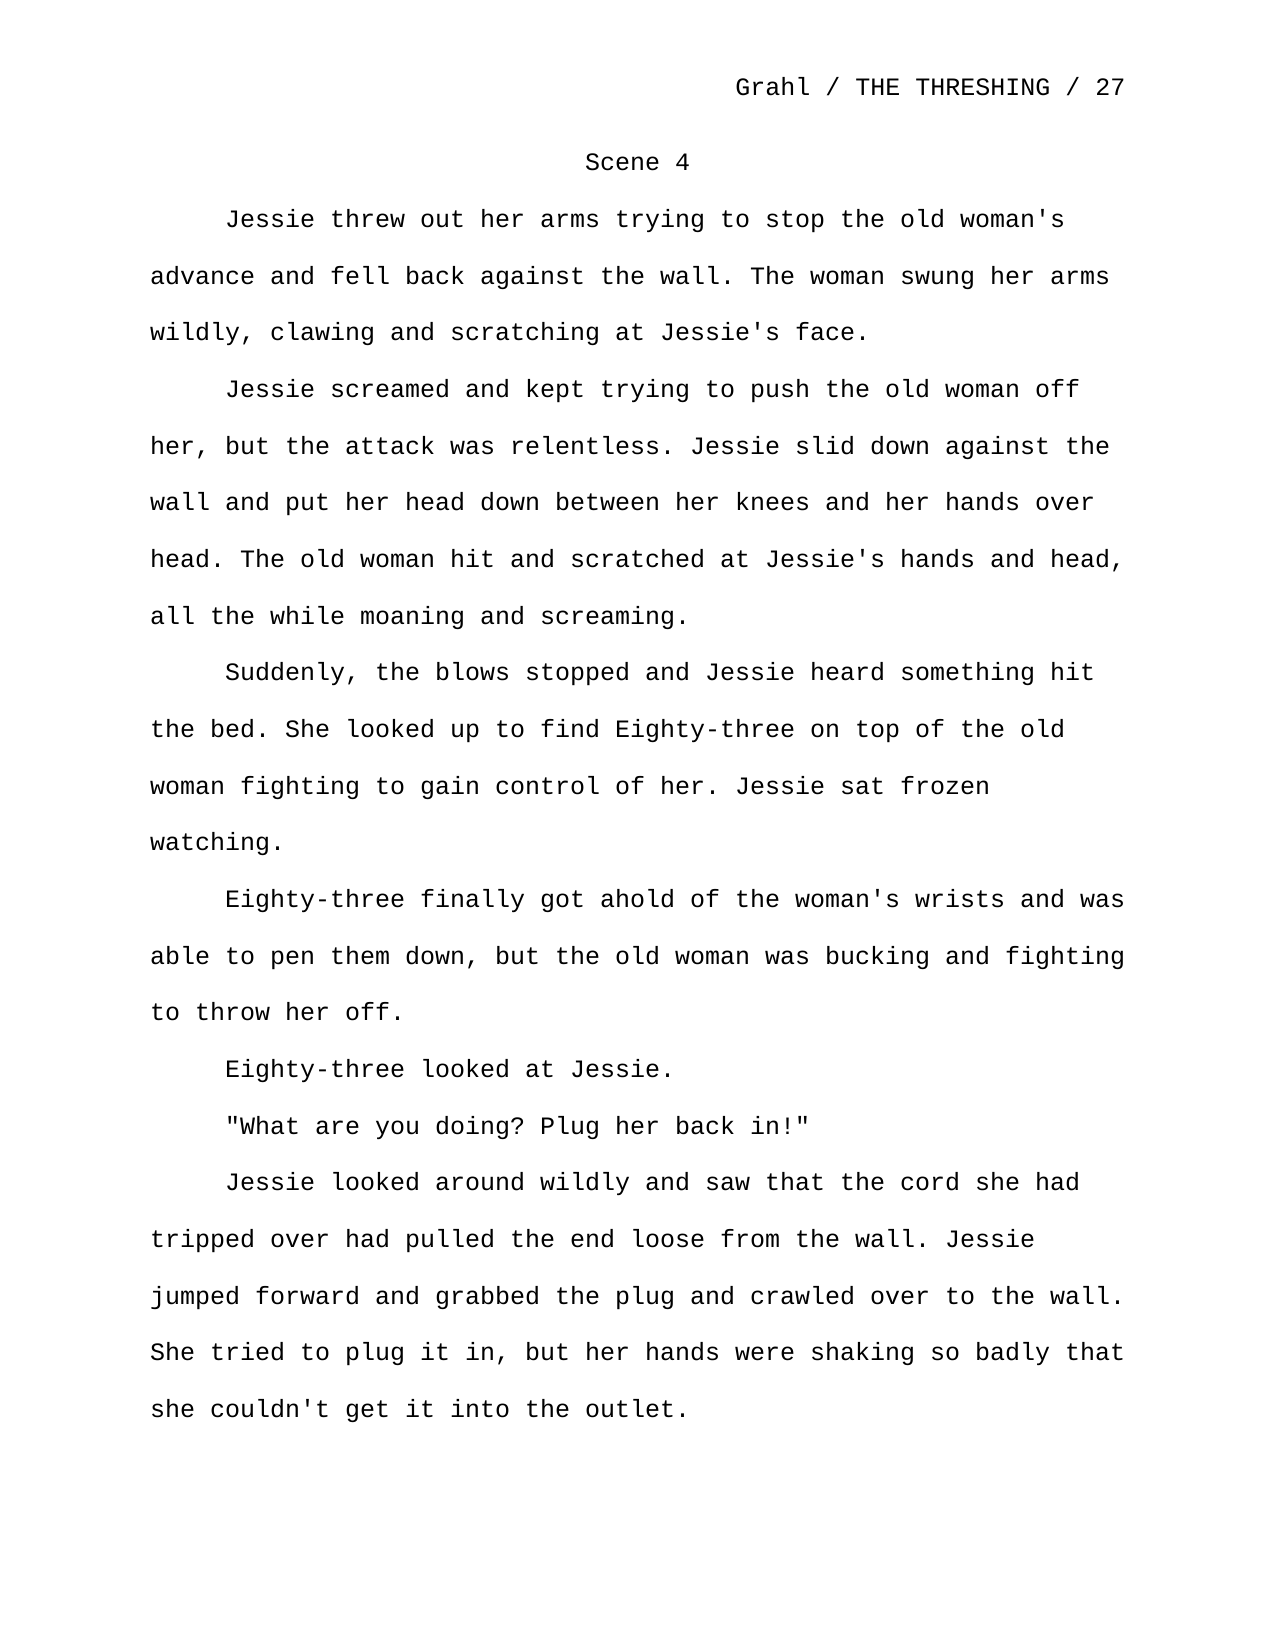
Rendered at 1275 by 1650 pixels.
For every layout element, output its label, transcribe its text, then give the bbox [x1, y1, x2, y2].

text Jessie looked around wildly and saw that the cord she had tripped over had pulled the end loose from the wall. Jessie jumped forward and grabbed the plug and crawled over to the wall. She tried to plug it in, but her hands were shaking so badly that she couldn't get it into the outlet. [150, 1170, 1125, 1425]
text Eighty-three finally got ahold of the woman's wrists and was able to pen them down, but the old woman was bucking and fighting to throw her off. [150, 887, 1125, 1028]
text Suddenly, the blows stopped and Jessie heard something hit the bed. She looked up to find Eighty-three on top of the old woman fighting to gain control of her. Jessie sat frozen watching. [150, 660, 1125, 858]
text Jessie screamed and kept trying to push the old woman off her, but the attack was relentless. Jessie slid down against the wall and put her head down between her knees and her hands over head. The old woman hit and scratched at Jessie's hands and head, all the while moaning and screaming. [150, 377, 1125, 632]
text "What are you doing? Plug her back in!" [150, 1113, 1125, 1142]
text Eighty-three looked at Jessie. [150, 1057, 1125, 1085]
text Scene 4 [150, 150, 1125, 178]
text Jessie threw out her arms trying to stop the old woman's advance and fell back against the wall. The woman swung her arms wildly, clawing and scratching at Jessie's face. [150, 207, 1125, 348]
